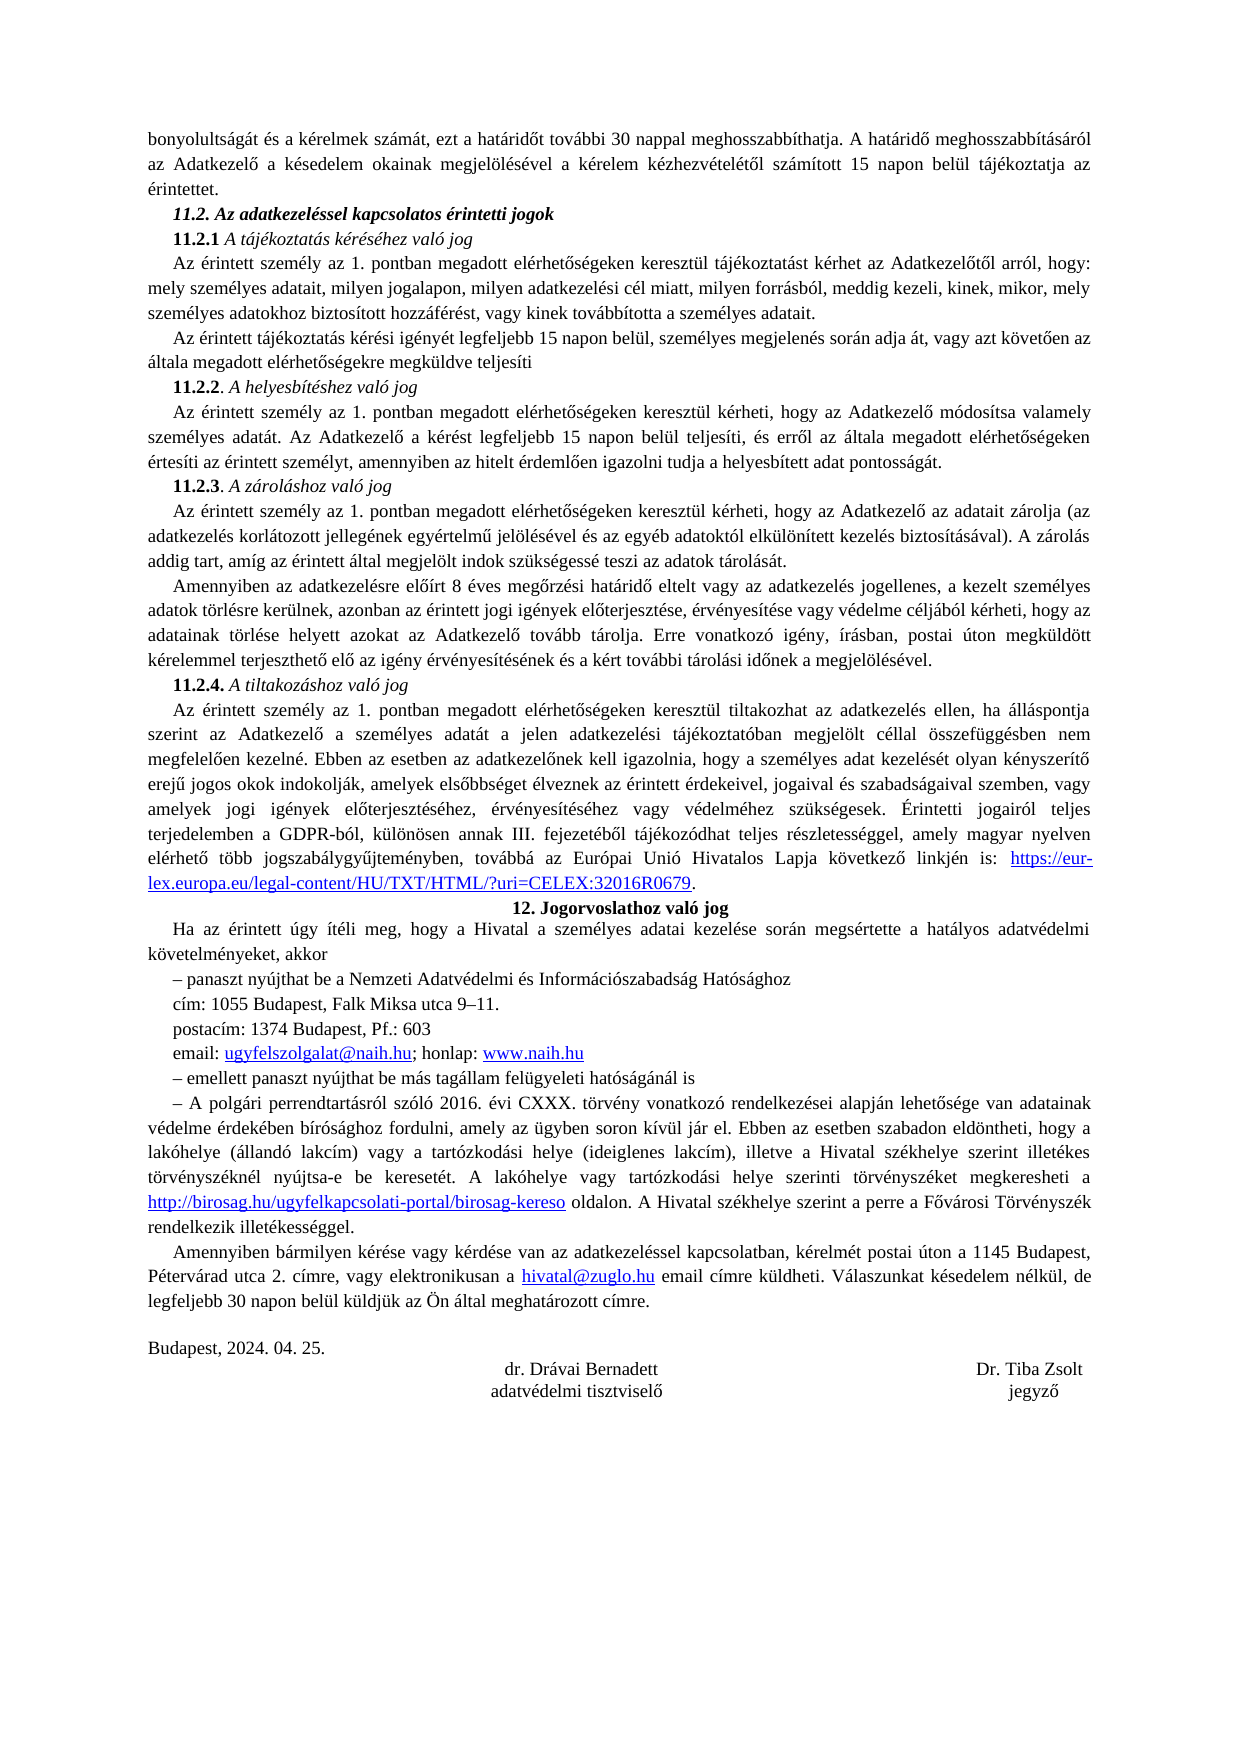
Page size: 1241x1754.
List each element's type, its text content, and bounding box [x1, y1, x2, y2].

text – emellett panaszt nyújthat be más tagállam felügyeleti hatóságánál is [148, 1067, 1092, 1089]
text 11.2.1 A tájékoztatás kéréséhez való jog [148, 227, 1092, 249]
text 11.2.2. A helyesbítéshez való jog [148, 376, 1092, 398]
text dr. Drávai Bernadett Dr. Tiba Zsolt [369, 1358, 1092, 1380]
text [148, 128, 1092, 199]
text postacím: 1374 Budapest, Pf.: 603 [148, 1017, 1092, 1039]
text Az érintett személy az 1. pontban megadott elérhetőségeken keresztül tiltakozhat az adatkezelés ellen, ha álláspontja szerint az Adatkezelő a személyes adatát a jelen adatkezelési tájékoztatóban megjelölt céllal összefüggésben nem megfelelően kezelné. Ebben az esetben az adatkezelőnek kell igazolnia, hogy a személyes adat kezelését olyan kényszerítő erejű jogos okok indokolják, amelyek elsőbbséget élveznek az érintett érdekeivel, jogaival és szabadságaival szemben, vagy amelyek jogi igények előterjesztéséhez, érvényesítéséhez vagy védelméhez szükségesek. Érintetti jogairól teljes terjedelemben a GDPR-ból, különösen annak III. fejezetéből tájékozódhat teljes részletességgel, amely magyar nyelven elérhető több jogszabálygyűjteményben, továbbá az Európai Unió Hivatalos Lapja következő linkjén is: https://eur-lex.europa.eu/legal-content/HU/TXT/HTML/?uri=CELEX:32016R0679. [148, 698, 1092, 893]
text cím: 1055 Budapest, Falk Miksa utca 9–11. [148, 993, 1092, 1014]
text 11.2.3. A zároláshoz való jog [148, 475, 1092, 497]
text Budapest, 2024. 04. 25. [148, 1337, 1092, 1358]
text Amennyiben az adatkezelésre előírt 8 éves megőrzési határidő eltelt vagy az adatkezelés jogellenes, a kezelt személyes adatok törlésre kerülnek, azonban az érintett jogi igények előterjesztése, érvényesítése vagy védelme céljából kérheti, hogy az adatainak törlése helyett azokat az Adatkezelő tovább tárolja. Erre vonatkozó igény, írásban, postai úton megküldött kérelemmel terjeszthető elő az igény érvényesítésének és a kért további tárolási időnek a megjelölésével. [148, 574, 1092, 670]
text 12. Jogorvoslathoz való jog [148, 897, 1092, 918]
text Az érintett tájékoztatás kérési igényét legfeljebb 15 napon belül, személyes megjelenés során adja át, vagy azt követően az általa megadott elérhetőségekre megküldve teljesíti [148, 327, 1092, 373]
text 11.2.4. A tiltakozáshoz való jog [148, 674, 1092, 695]
text – A polgári perrendtartásról szóló 2016. évi CXXX. törvény vonatkozó rendelkezései alapján lehetősége van adatainak védelme érdekében bírósághoz fordulni, amely az ügyben soron kívül jár el. Ebben az esetben szabadon eldöntheti, hogy a lakóhelye (állandó lakcím) vagy a tartózkodási helye (ideiglenes lakcím), illetve a Hivatal székhelye szerint illetékes törvényszéknél nyújtsa-e be keresetét. A lakóhelye vagy tartózkodási helye szerinti törvényszéket megkeresheti a http://birosag.hu/ugyfelkapcsolati-portal/birosag-kereso oldalon. A Hivatal székhelye szerint a perre a Fővárosi Törvényszék rendelkezik illetékességgel. [148, 1092, 1092, 1237]
text Az érintett személy az 1. pontban megadott elérhetőségeken keresztül tájékoztatást kérhet az Adatkezelőtől arról, hogy: mely személyes adatait, milyen jogalapon, milyen adatkezelési cél miatt, milyen forrásból, meddig kezeli, kinek, mikor, mely személyes adatokhoz biztosított hozzáférést, vagy kinek továbbította a személyes adatait. [148, 252, 1092, 323]
text Az érintett személy az 1. pontban megadott elérhetőségeken keresztül kérheti, hogy az Adatkezelő az adatait zárolja (az adatkezelés korlátozott jellegének egyértelmű jelölésével és az egyéb adatoktól elkülönített kezelés biztosításával). A zárolás addig tart, amíg az érintett által megjelölt indok szükségessé teszi az adatok tárolását. [148, 500, 1092, 571]
text 11.2. Az adatkezeléssel kapcsolatos érintetti jogok [148, 203, 1092, 224]
text email: ugyfelszolgalat@naih.hu; honlap: www.naih.hu [148, 1042, 1092, 1064]
text – panaszt nyújthat be a Nemzeti Adatvédelmi és Információszabadság Hatósághoz [148, 968, 1092, 989]
text Amennyiben bármilyen kérése vagy kérdése van az adatkezeléssel kapcsolatban, kérelmét postai úton a 1145 Budapest, Pétervárad utca 2. címre, vagy elektronikusan a hivatal@zuglo.hu email címre küldheti. Válaszunkat késedelem nélkül, de legfeljebb 30 napon belül küldjük az Ön által meghatározott címre. [148, 1241, 1092, 1312]
text Az érintett személy az 1. pontban megadott elérhetőségeken keresztül kérheti, hogy az Adatkezelő módosítsa valamely személyes adatát. Az Adatkezelő a kérést legfeljebb 15 napon belül teljesíti, és erről az általa megadott elérhetőségeken értesíti az érintett személyt, amennyiben az hitelt érdemlően igazolni tudja a helyesbített adat pontosságát. [148, 401, 1092, 472]
text Ha az érintett úgy ítéli meg, hogy a Hivatal a személyes adatai kezelése során megsértette a hatályos adatvédelmi követelményeket, akkor [148, 918, 1092, 965]
text adatvédelmi tisztviselő jegyző [369, 1380, 1092, 1401]
